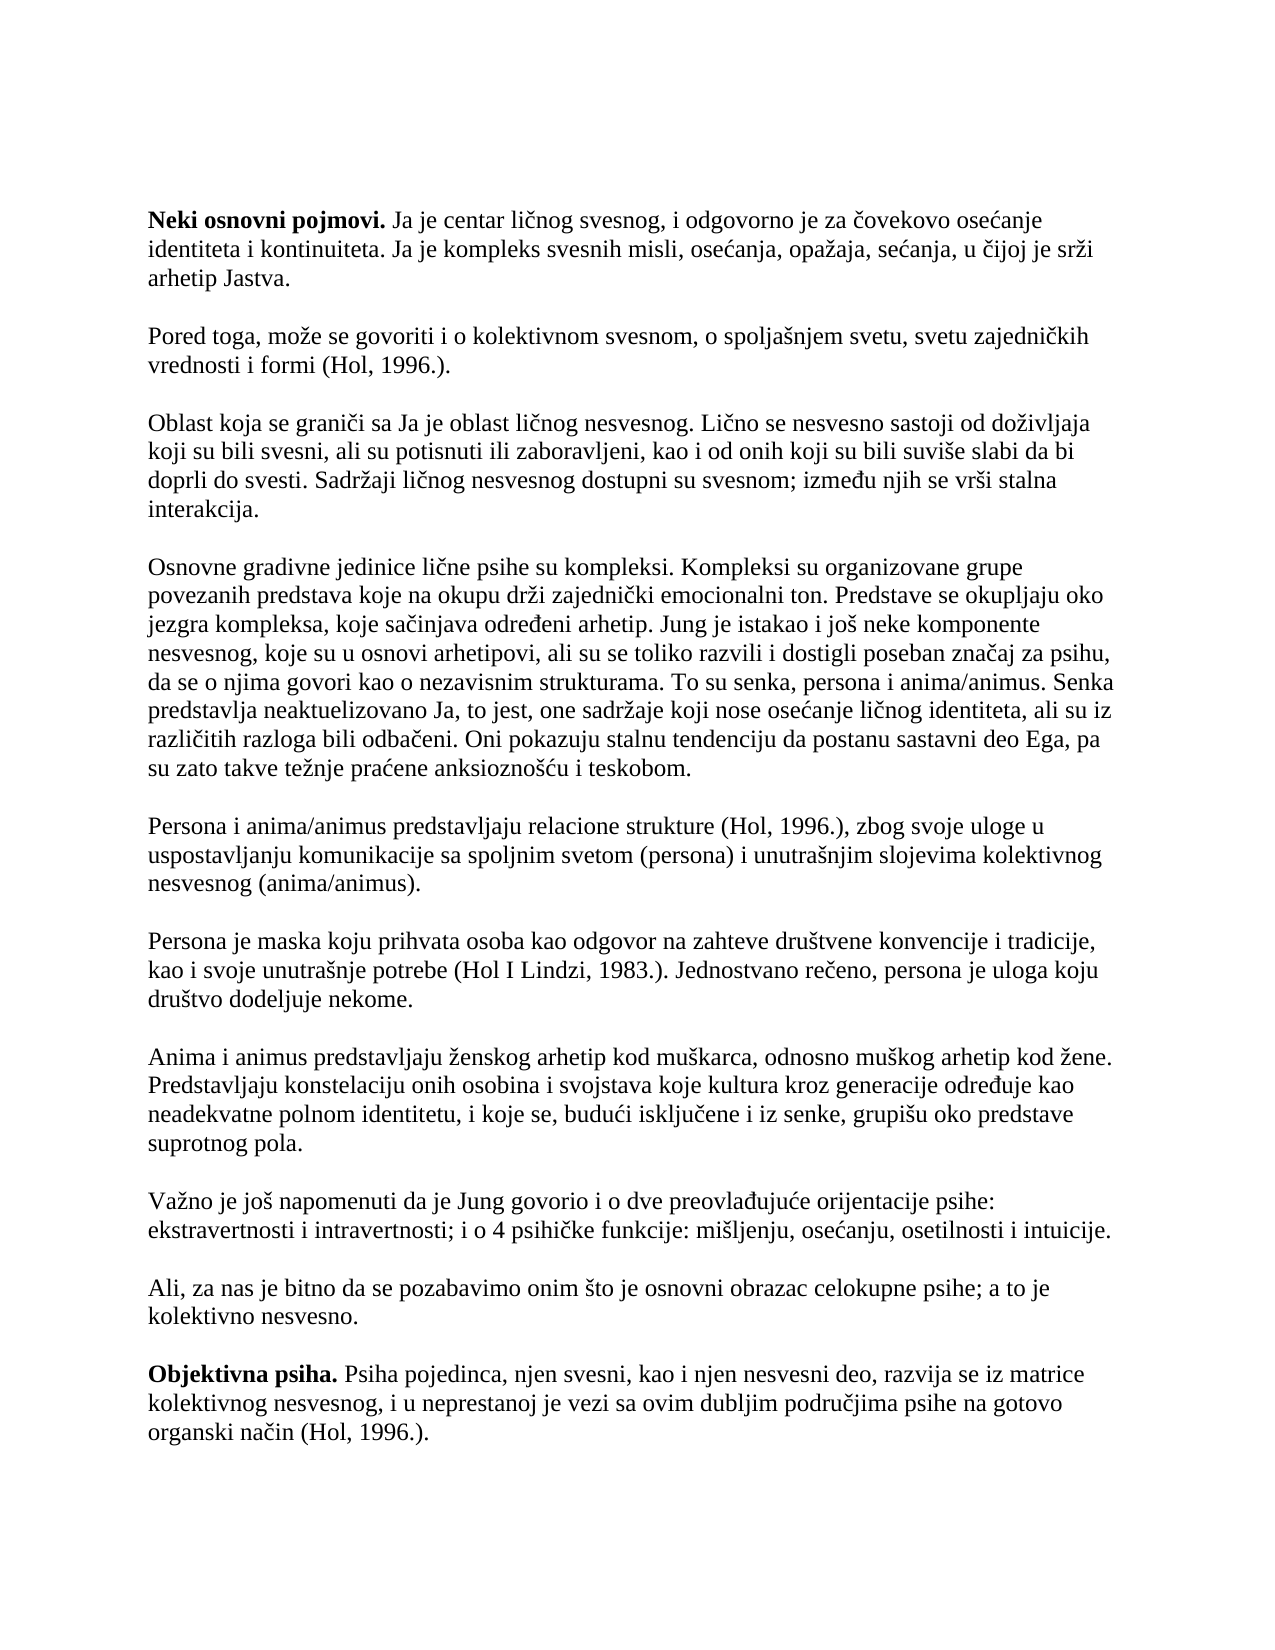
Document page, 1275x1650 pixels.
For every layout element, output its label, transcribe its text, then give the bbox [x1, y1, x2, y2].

text Anima i animus predstavljaju ženskog arhetip kod muškarca, odnosno muškog arhetip kod žene. Predstavljaju konstelaciju onih osobina i svojstava koje kultura kroz generacije određuje kao neadekvatne polnom identitetu, i koje se, budući isključene i iz senke, grupišu oko predstave suprotnog pola. [148, 1042, 1127, 1157]
text Persona je maska koju prihvata osoba kao odgovor na zahteve društvene konvencije i tradicije, kao i svoje unutrašnje potrebe (Hol I Lindzi, 1983.). Jednostvano rečeno, persona je uloga koju društvo dodeljuje nekome. [148, 926, 1127, 1013]
text Važno je još napomenuti da je Jung govorio i o dve preovlađujuće orijentacije psihe: ekstravertnosti i intravertnosti; i o 4 psihičke funkcije: mišljenju, osećanju, osetilnosti i intuicije. [148, 1186, 1127, 1243]
text Neki osnovni pojmovi. Ja je centar ličnog svesnog, i odgovorno je za čovekovo osećanje identiteta i kontinuiteta. Ja je kompleks svesnih misli, osećanja, opažaja, sećanja, u čijoj je srži arhetip Jastva. [148, 206, 1127, 292]
text Osnovne gradivne jedinice lične psihe su kompleksi. Kompleksi su organizovane grupe povezanih predstava koje na okupu drži zajednički emocionalni ton. Predstave se okupljaju oko jezgra kompleksa, koje sačinjava određeni arhetip. Jung je istakao i još neke komponente nesvesnog, koje su u osnovi arhetipovi, ali su se toliko razvili i dostigli poseban značaj za psihu, da se o njima govori kao o nezavisnim strukturama. To su senka, persona i anima/animus. Senka predstavlja neaktuelizovano Ja, to jest, one sadržaje koji nose osećanje ličnog identiteta, ali su iz različitih razloga bili odbačeni. Oni pokazuju stalnu tendenciju da postanu sastavni deo Ega, pa su zato takve težnje praćene anksioznošću i teskobom. [148, 552, 1127, 782]
text Persona i anima/animus predstavljaju relacione strukture (Hol, 1996.), zbog svoje uloge u uspostavljanju komunikacije sa spoljnim svetom (persona) i unutrašnjim slojevima kolektivnog nesvesnog (anima/animus). [148, 811, 1127, 897]
text Oblast koja se graniči sa Ja je oblast ličnog nesvesnog. Lično se nesvesno sastoji od doživljaja koji su bili svesni, ali su potisnuti ili zaboravljeni, kao i od onih koji su bili suviše slabi da bi doprli do svesti. Sadržaji ličnog nesvesnog dostupni su svesnom; između njih se vrši stalna interakcija. [148, 408, 1127, 523]
text Objektivna psiha. Psiha pojedinca, njen svesni, kao i njen nesvesni deo, razvija se iz matrice kolektivnog nesvesnog, i u neprestanoj je vezi sa ovim dubljim područjima psihe na gotovo organski način (Hol, 1996.). [148, 1359, 1127, 1446]
text Ali, za nas je bitno da se pozabavimo onim što je osnovni obrazac celokupne psihe; a to je kolektivno nesvesno. [148, 1273, 1127, 1330]
text Pored toga, može se govoriti i o kolektivnom svesnom, o spoljašnjem svetu, svetu zajedničkih vrednosti i formi (Hol, 1996.). [148, 321, 1127, 378]
